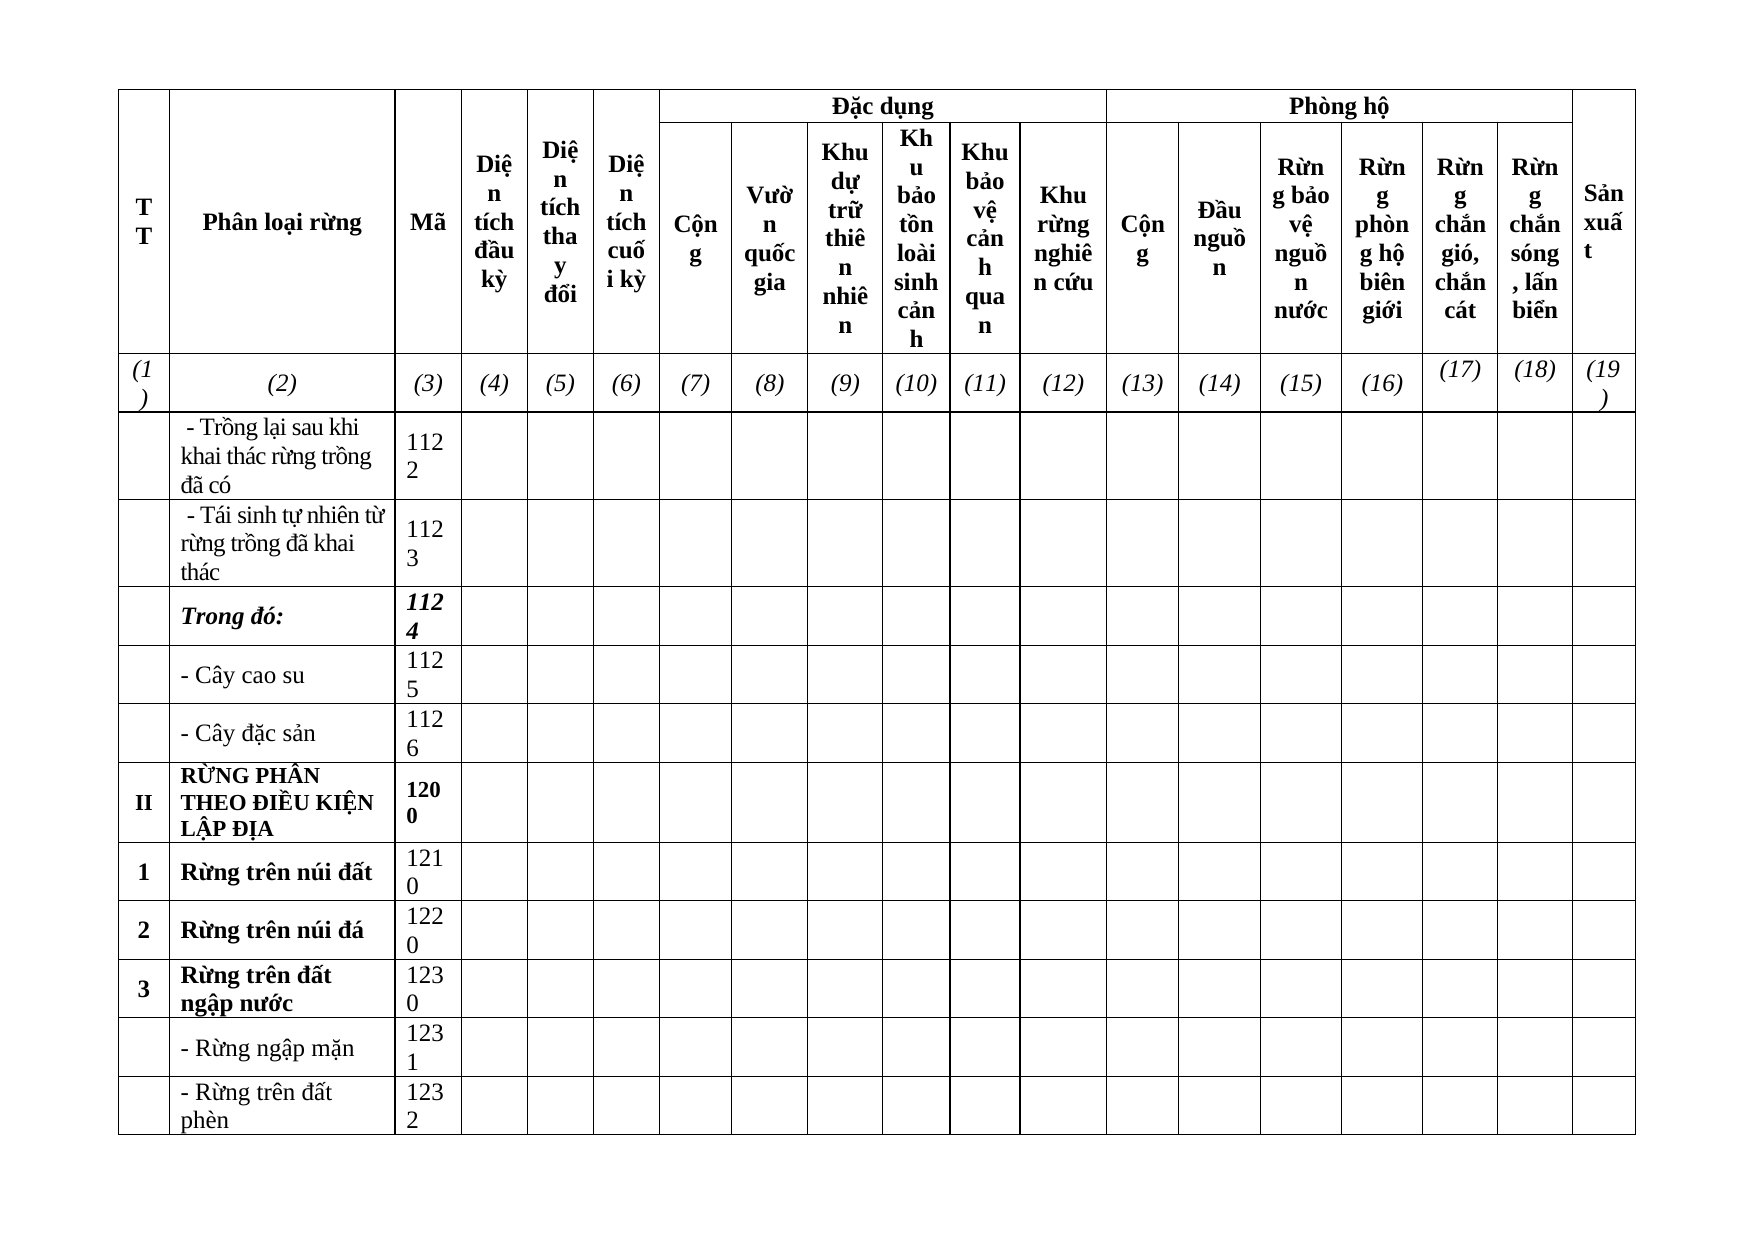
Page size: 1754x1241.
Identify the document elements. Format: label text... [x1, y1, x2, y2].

table_cell [1423, 500, 1497, 586]
table_cell [1107, 1077, 1178, 1134]
table_cell [1342, 646, 1422, 703]
table_cell [732, 413, 807, 499]
table_cell [462, 646, 527, 703]
table_cell [1342, 843, 1422, 900]
table_cell [1498, 646, 1572, 703]
table_cell [883, 500, 949, 586]
table_cell [1573, 763, 1635, 842]
table_cell [119, 646, 169, 703]
table_cell [119, 1018, 169, 1076]
table_cell [1423, 1018, 1497, 1076]
table_cell [808, 901, 882, 959]
table_cell [462, 1018, 527, 1076]
table_cell [1342, 960, 1422, 1017]
table_cell [1179, 1018, 1260, 1076]
table_cell [1021, 763, 1106, 842]
table_cell [1261, 843, 1341, 900]
table_cell [1021, 587, 1106, 644]
table_cell [1021, 1077, 1106, 1134]
table_cell [1107, 413, 1178, 499]
table_cell [528, 763, 593, 842]
table_cell [462, 763, 527, 842]
table_cell [594, 500, 659, 586]
table_header Phòng hộ [1107, 90, 1572, 122]
table_cell [808, 646, 882, 703]
table_cell [1423, 587, 1497, 644]
table_cell [1261, 646, 1341, 703]
table_cell (2) [170, 354, 394, 411]
table_cell [1021, 843, 1106, 900]
table_cell [883, 901, 949, 959]
table_cell [1261, 413, 1341, 499]
table_cell [660, 413, 731, 499]
table_cell [528, 1018, 593, 1076]
table_cell [1498, 901, 1572, 959]
table_cell [1498, 1077, 1572, 1134]
table_cell (15) [1261, 354, 1341, 411]
table_cell [951, 587, 1019, 644]
table_cell [462, 704, 527, 762]
table_cell [660, 763, 731, 842]
table_cell [528, 960, 593, 1017]
table_cell [1423, 763, 1497, 842]
table_cell RỪNG PHÂN THEO ĐIỀU KIỆN LẬP ĐỊA [170, 763, 394, 842]
table_cell [660, 587, 731, 644]
table_cell [1573, 500, 1635, 586]
table_cell - Cây đặc sản [170, 704, 394, 762]
table_cell [1179, 901, 1260, 959]
table_cell [594, 843, 659, 900]
table_cell [883, 413, 949, 499]
table_cell [1498, 1018, 1572, 1076]
table_cell 3 [119, 960, 169, 1017]
table_cell [808, 843, 882, 900]
table_header TT [119, 90, 169, 353]
table_cell Rừng trên núi đất [170, 843, 394, 900]
table_cell 1122 [396, 413, 461, 499]
table_cell (12) [1021, 354, 1106, 411]
table_cell (18) [1498, 354, 1572, 411]
table_cell [1107, 1018, 1178, 1076]
table_cell [660, 960, 731, 1017]
table_cell [883, 704, 949, 762]
table_cell (9) [808, 354, 882, 411]
table_cell [1021, 1018, 1106, 1076]
table_cell [1573, 960, 1635, 1017]
table_cell [1498, 763, 1572, 842]
table_cell [883, 763, 949, 842]
table_cell [594, 704, 659, 762]
table_cell - Trồng lại sau khi khai thác rừng trồng đã có [170, 413, 394, 499]
table_cell [462, 843, 527, 900]
table_cell Rừng bảo vệ nguồn nước [1261, 123, 1341, 353]
table_cell [594, 587, 659, 644]
table_cell [462, 901, 527, 959]
table_cell [462, 413, 527, 499]
table_cell [1342, 763, 1422, 842]
table_cell [1342, 587, 1422, 644]
table_cell [1107, 763, 1178, 842]
table_cell (19) [1573, 354, 1635, 411]
table_cell 1124 [396, 587, 461, 644]
table_cell [1021, 960, 1106, 1017]
table_cell [119, 704, 169, 762]
table_header Mã [396, 90, 461, 353]
table_cell [732, 646, 807, 703]
table_cell [660, 843, 731, 900]
table_cell [732, 960, 807, 1017]
table_cell 1230 [396, 960, 461, 1017]
table_cell Khu bảo vệ cảnh quan [951, 123, 1019, 353]
table_header Đặc dụng [660, 90, 1106, 122]
table_cell [1179, 960, 1260, 1017]
table_header Diện tích cuối kỳ [594, 90, 659, 353]
table_cell 2 [119, 901, 169, 959]
table_cell [1179, 1077, 1260, 1134]
table_header Diện tích thay đổi [528, 90, 593, 353]
table_cell [808, 763, 882, 842]
table_cell [1021, 646, 1106, 703]
table_cell [594, 1018, 659, 1076]
table_cell [1423, 960, 1497, 1017]
table_cell (10) [883, 354, 949, 411]
table_cell [1179, 763, 1260, 842]
table_cell [1021, 704, 1106, 762]
table_cell [528, 843, 593, 900]
table_cell [1261, 1018, 1341, 1076]
table_cell - Cây cao su [170, 646, 394, 703]
table_cell [594, 960, 659, 1017]
table_cell [808, 1077, 882, 1134]
table_cell [1573, 646, 1635, 703]
table_cell 1220 [396, 901, 461, 959]
table_cell [951, 413, 1019, 499]
table_cell [660, 646, 731, 703]
table_cell [883, 843, 949, 900]
table_cell 1231 [396, 1018, 461, 1076]
table_cell [808, 1018, 882, 1076]
table_cell [883, 587, 949, 644]
table_cell [594, 1077, 659, 1134]
table_cell [1179, 500, 1260, 586]
table_cell (5) [528, 354, 593, 411]
table_cell [660, 1018, 731, 1076]
table_header Diện tích đầu kỳ [462, 90, 527, 353]
table_cell [1261, 763, 1341, 842]
table_cell [732, 587, 807, 644]
table_cell [594, 646, 659, 703]
table_cell [1179, 646, 1260, 703]
table_cell [1261, 587, 1341, 644]
table_cell [951, 960, 1019, 1017]
table_cell 1123 [396, 500, 461, 586]
table_cell II [119, 763, 169, 842]
table_cell [951, 763, 1019, 842]
table_cell [1107, 500, 1178, 586]
table_cell [119, 500, 169, 586]
table_cell [1573, 413, 1635, 499]
table_cell [1423, 901, 1497, 959]
table_cell (11) [951, 354, 1019, 411]
table_cell Trong đó: [170, 587, 394, 644]
table_cell [951, 646, 1019, 703]
table_cell (8) [732, 354, 807, 411]
table_header Phân loại rừng [170, 90, 394, 353]
table_cell [119, 587, 169, 644]
table_cell [1021, 901, 1106, 959]
table_cell [1179, 587, 1260, 644]
table_cell [951, 1077, 1019, 1134]
table_cell [528, 901, 593, 959]
table_cell Rừng phòng hộ biên giới [1342, 123, 1422, 353]
table_cell [1261, 704, 1341, 762]
table_cell 1125 [396, 646, 461, 703]
table_cell Vườn quốc gia [732, 123, 807, 353]
table_cell [1021, 413, 1106, 499]
table_cell - Rừng trên đất phèn [170, 1077, 394, 1134]
table_cell (3) [396, 354, 461, 411]
table_cell [528, 413, 593, 499]
table_cell 1210 [396, 843, 461, 900]
table_cell [1573, 587, 1635, 644]
table_cell [1107, 901, 1178, 959]
table_cell [1573, 1077, 1635, 1134]
table_cell Khu rừng nghiên cứu [1021, 123, 1106, 353]
table_cell [462, 500, 527, 586]
table_cell - Rừng ngập mặn [170, 1018, 394, 1076]
table_cell [1498, 500, 1572, 586]
table_cell [119, 1077, 169, 1134]
table_cell [732, 843, 807, 900]
table_cell [1261, 960, 1341, 1017]
table_cell [1107, 960, 1178, 1017]
table_cell (17) [1423, 354, 1497, 411]
table_cell Rừng trên núi đá [170, 901, 394, 959]
table_cell Rừng chắn gió, chắn cát [1423, 123, 1497, 353]
table_cell [732, 500, 807, 586]
table_cell [1107, 587, 1178, 644]
table_cell [1342, 413, 1422, 499]
table_cell [594, 763, 659, 842]
table_cell [1179, 843, 1260, 900]
table_cell Rừng trên đất ngập nước [170, 960, 394, 1017]
table_cell [1573, 1018, 1635, 1076]
table_cell [462, 587, 527, 644]
table_cell [1261, 500, 1341, 586]
table_cell Rừng chắn sóng, lấn biển [1498, 123, 1572, 353]
table_cell [1498, 587, 1572, 644]
table_cell [1107, 704, 1178, 762]
table_cell [1261, 901, 1341, 959]
table_cell Khu dự trữ thiên nhiên [808, 123, 882, 353]
table_cell (4) [462, 354, 527, 411]
table_cell - Tái sinh tự nhiên từ rừng trồng đã khai thác [170, 500, 394, 586]
table_cell [1423, 1077, 1497, 1134]
table_cell [528, 500, 593, 586]
table_cell (6) [594, 354, 659, 411]
table_cell [528, 646, 593, 703]
table_cell [660, 704, 731, 762]
table_cell [1342, 500, 1422, 586]
table_cell [1423, 413, 1497, 499]
table_cell [594, 901, 659, 959]
table_cell [1423, 646, 1497, 703]
table_cell [883, 1018, 949, 1076]
table_cell [1423, 843, 1497, 900]
table_cell [119, 413, 169, 499]
table_cell [462, 960, 527, 1017]
table_cell [732, 704, 807, 762]
table_cell 1 [119, 843, 169, 900]
table_cell [1573, 704, 1635, 762]
table_cell [1423, 704, 1497, 762]
table_cell Khu bảo tồn loài sinh cảnh [883, 123, 949, 353]
table_cell [660, 500, 731, 586]
table_cell [1342, 901, 1422, 959]
table_cell [951, 1018, 1019, 1076]
table_cell Đầu nguồn [1179, 123, 1260, 353]
table_cell [1107, 646, 1178, 703]
table_cell [1179, 704, 1260, 762]
table_cell [732, 901, 807, 959]
table_cell (14) [1179, 354, 1260, 411]
table_cell [1498, 960, 1572, 1017]
table_cell [1342, 1018, 1422, 1076]
table_cell 1200 [396, 763, 461, 842]
table_cell [1021, 500, 1106, 586]
table_cell Cộng [1107, 123, 1178, 353]
table_cell [1498, 704, 1572, 762]
table_cell 1232 [396, 1077, 461, 1134]
table_cell [808, 500, 882, 586]
table_cell [1179, 413, 1260, 499]
table_cell (7) [660, 354, 731, 411]
table_cell [1342, 704, 1422, 762]
table_cell [883, 646, 949, 703]
table_header Sản xuất [1573, 90, 1635, 353]
table_cell [528, 587, 593, 644]
table_cell [1107, 843, 1178, 900]
table_cell [660, 1077, 731, 1134]
table_cell [528, 704, 593, 762]
table_cell [951, 901, 1019, 959]
table_cell Cộng [660, 123, 731, 353]
table_cell [732, 1077, 807, 1134]
table_cell [1498, 413, 1572, 499]
table_cell [1498, 843, 1572, 900]
table_cell (16) [1342, 354, 1422, 411]
table_cell 1126 [396, 704, 461, 762]
table_cell [1261, 1077, 1341, 1134]
table_cell [732, 763, 807, 842]
table_cell [951, 704, 1019, 762]
table_cell (1) [119, 354, 169, 411]
table_cell [1342, 1077, 1422, 1134]
table_cell [883, 960, 949, 1017]
table_cell [951, 843, 1019, 900]
table_cell [1573, 901, 1635, 959]
table_cell [594, 413, 659, 499]
table_cell [951, 500, 1019, 586]
table_cell [808, 960, 882, 1017]
table_cell (13) [1107, 354, 1178, 411]
table_cell [808, 587, 882, 644]
table_cell [462, 1077, 527, 1134]
table_cell [808, 704, 882, 762]
table_cell [883, 1077, 949, 1134]
table_cell [528, 1077, 593, 1134]
table_cell [732, 1018, 807, 1076]
table_cell [808, 413, 882, 499]
table_cell [1573, 843, 1635, 900]
table_cell [660, 901, 731, 959]
